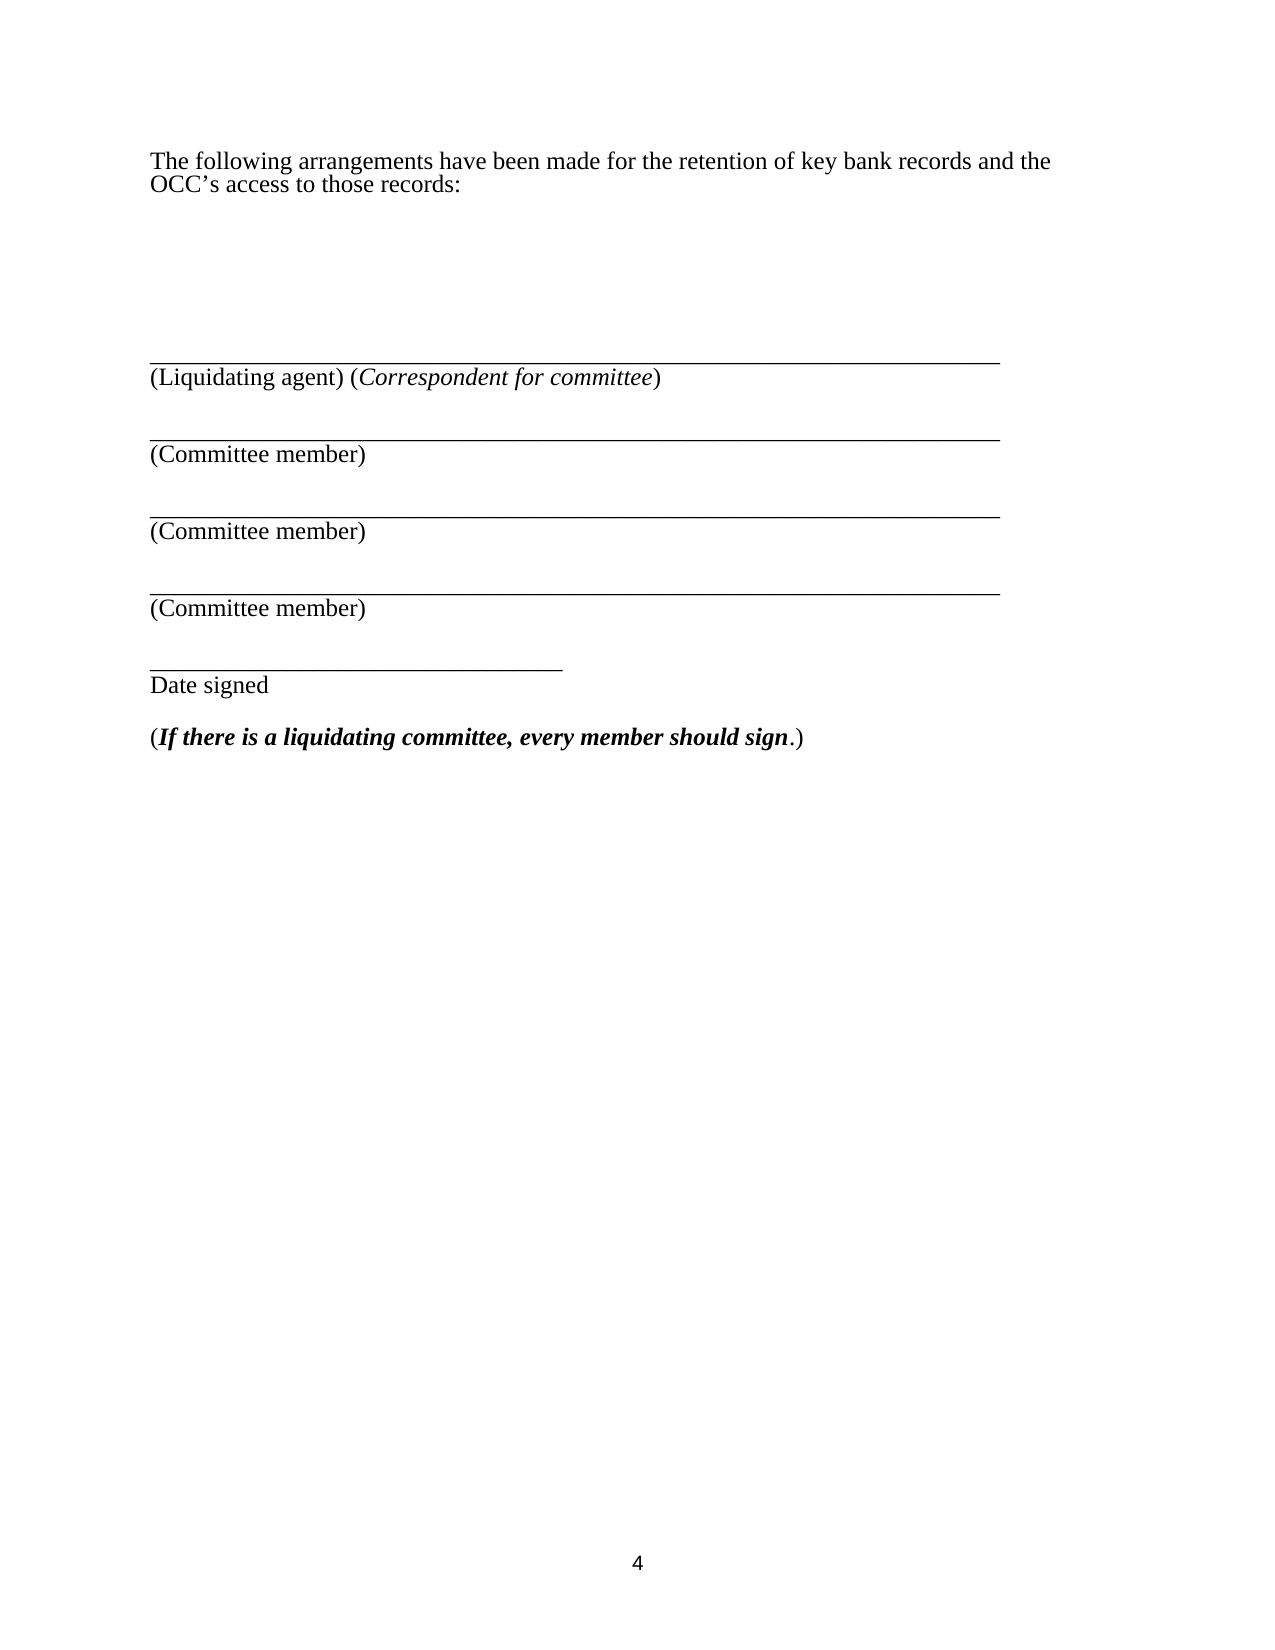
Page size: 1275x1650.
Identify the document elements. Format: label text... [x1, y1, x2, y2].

text (Committee member) [150, 597, 1125, 621]
text ____________________________________________________________________ [150, 496, 1125, 520]
text (Liquidating agent) (Correspondent for committee) [150, 366, 1125, 390]
text The following arrangements have been made for the retention of key bank records and the OCC’s access to those records: [150, 150, 1125, 198]
text (Committee member) [150, 443, 1125, 467]
text ____________________________________________________________________ [150, 419, 1125, 443]
text ____________________________________________________________________ [150, 573, 1125, 597]
text (If there is a liquidating committee, every member should sign.) [150, 727, 1125, 751]
text _________________________________ [150, 650, 1125, 674]
text Date signed [150, 674, 1125, 698]
text ____________________________________________________________________ [150, 342, 1125, 366]
text (Committee member) [150, 520, 1125, 544]
